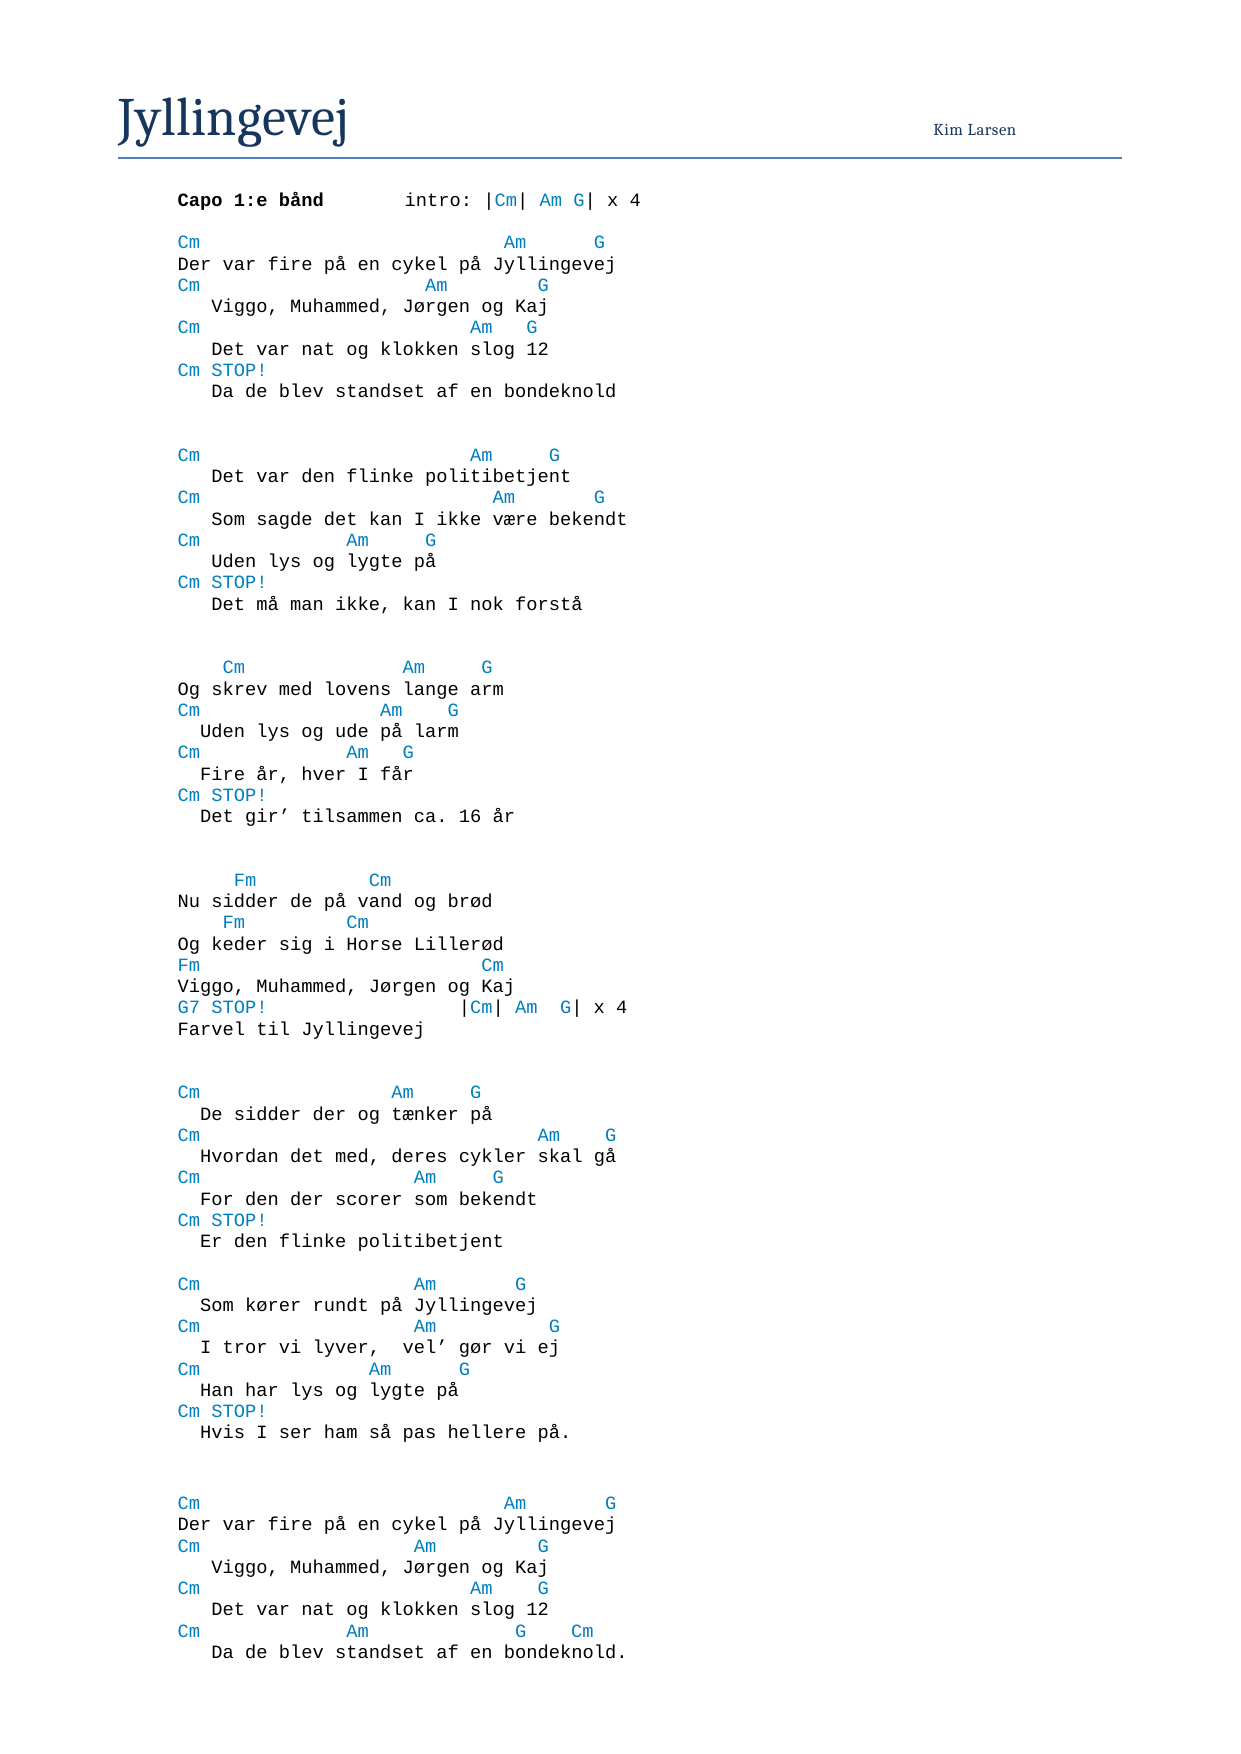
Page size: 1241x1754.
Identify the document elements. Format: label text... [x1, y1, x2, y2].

text Og keder sig i Horse Lillerød [177, 934, 1122, 956]
text Cm Am G [177, 318, 1122, 339]
text Cm Am G [177, 1126, 1122, 1147]
text Det var nat og klokken slog 12 [177, 1600, 1122, 1621]
text Cm STOP! [177, 573, 1122, 594]
text Cm Am G [177, 1317, 1122, 1338]
text Uden lys og ude på larm [177, 722, 1122, 743]
text De sidder der og tænker på [177, 1104, 1122, 1126]
text Cm Am G [177, 1274, 1122, 1296]
text Som sagde det kan I ikke være bekendt [177, 509, 1122, 531]
text Cm Am G [177, 1579, 1122, 1600]
text Som kører rundt på Jyllingevej [177, 1296, 1122, 1317]
text Cm Am G [177, 276, 1122, 297]
text Cm STOP! [177, 1211, 1122, 1232]
text G7 STOP! |Cm| Am G| x 4 [177, 998, 1122, 1019]
text Da de blev standset af en bondeknold [177, 382, 1122, 403]
text Det var den flinke politibetjent [177, 467, 1122, 488]
text Er den flinke politibetjent [177, 1232, 1122, 1253]
text Cm STOP! [177, 786, 1122, 807]
text Fm Cm [177, 871, 1122, 892]
text Nu sidder de på vand og brød [177, 892, 1122, 913]
text Cm Am G [177, 233, 1122, 254]
title Jyllingevej Kim Larsen [118, 87, 1122, 157]
text Fm Cm [177, 956, 1122, 977]
text Cm Am G [177, 1536, 1122, 1558]
text Cm STOP! [177, 1402, 1122, 1423]
text Cm Am G [177, 1083, 1122, 1104]
text Cm Am G [177, 658, 1122, 679]
text Da de blev standset af en bondeknold. [177, 1643, 1122, 1664]
text Fm Cm [177, 913, 1122, 934]
text Cm Am G [177, 1359, 1122, 1381]
text I tror vi lyver, vel’ gør vi ej [177, 1338, 1122, 1359]
text Der var fire på en cykel på Jyllingevej [177, 254, 1122, 276]
text Viggo, Muhammed, Jørgen og Kaj [177, 977, 1122, 998]
text Cm Am G [177, 701, 1122, 722]
text Cm Am G [177, 1168, 1122, 1189]
text Cm Am G [177, 446, 1122, 467]
text Det var nat og klokken slog 12 [177, 339, 1122, 361]
text Der var fire på en cykel på Jyllingevej [177, 1515, 1122, 1536]
text Hvordan det med, deres cykler skal gå [177, 1147, 1122, 1168]
text Cm Am G [177, 531, 1122, 552]
text Han har lys og lygte på [177, 1381, 1122, 1402]
text Cm Am G Cm [177, 1621, 1122, 1643]
text Cm STOP! [177, 361, 1122, 382]
text Uden lys og lygte på [177, 552, 1122, 573]
text For den der scorer som bekendt [177, 1189, 1122, 1211]
text Hvis I ser ham så pas hellere på. [177, 1423, 1122, 1444]
text Cm Am G [177, 488, 1122, 509]
text Cm Am G [177, 743, 1122, 764]
text Cm Am G [177, 1494, 1122, 1515]
text Viggo, Muhammed, Jørgen og Kaj [177, 297, 1122, 318]
text Fire år, hver I får [177, 764, 1122, 786]
text Capo 1:e bånd intro: |Cm| Am G| x 4 [177, 191, 1122, 212]
text Viggo, Muhammed, Jørgen og Kaj [177, 1558, 1122, 1579]
text Og skrev med lovens lange arm [177, 679, 1122, 701]
text Farvel til Jyllingevej [177, 1019, 1122, 1041]
text Det gir’ tilsammen ca. 16 år [177, 807, 1122, 828]
text Det må man ikke, kan I nok forstå [177, 594, 1122, 616]
